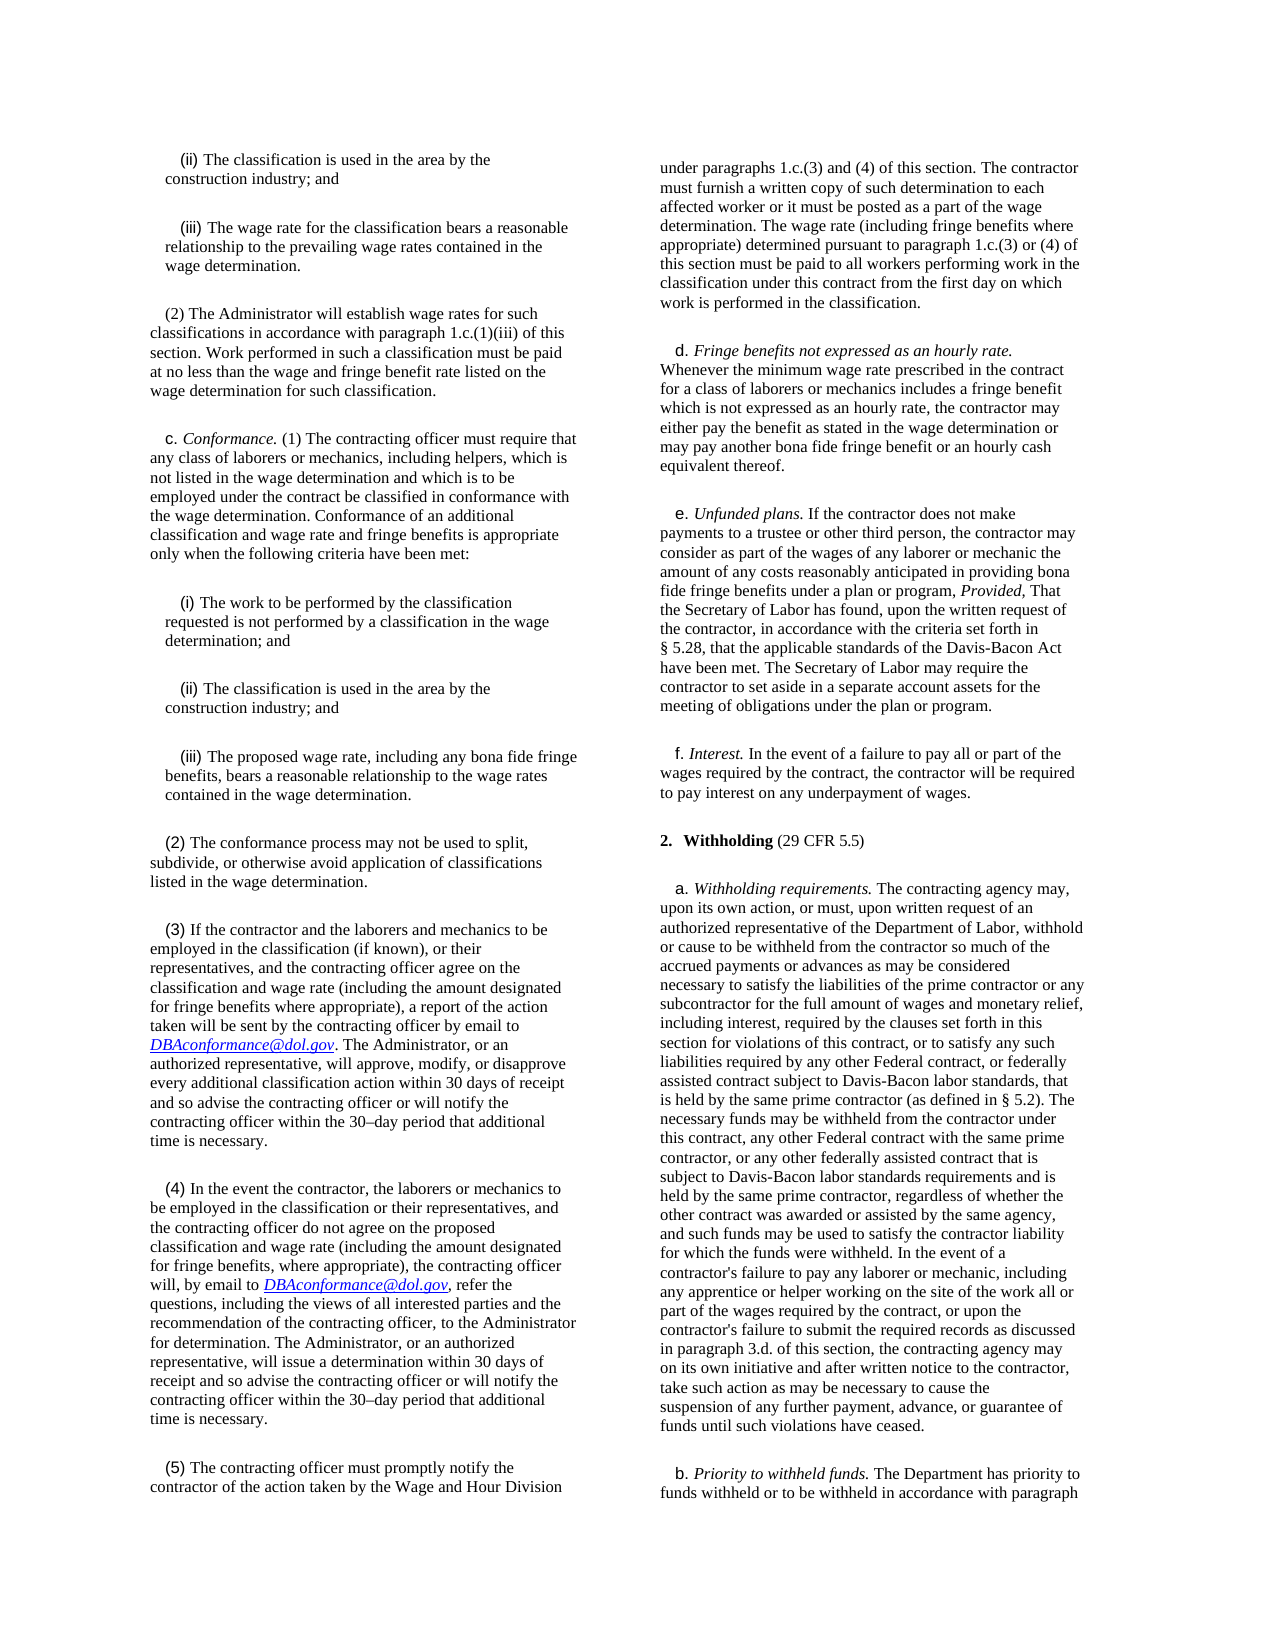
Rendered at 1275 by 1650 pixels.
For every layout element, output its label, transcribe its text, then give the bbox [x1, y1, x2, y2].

list Priority to withheld funds. The Department has priority to funds withheld or to be withheld in accordance with paragraph [660, 1464, 1088, 1502]
list If the contractor and the laborers and mechanics to be employed in the classification (if known), or their representatives, and the contracting officer agree on the classification and wage rate (including the amount designated for fringe benefits where appropriate), a report of the action taken will be sent by the contracting officer by email to DBAconformance@dol.gov. The Administrator, or an authorized representative, will approve, modify, or disapprove every additional classification action within 30 days of receipt and so advise the contracting officer or will notify the contracting officer within the 30–day period that additional time is necessary. [150, 920, 578, 1150]
list Conformance. (1) The contracting officer must require that any class of laborers or mechanics, including helpers, which is not listed in the wage determination and which is to be employed under the contract be classified in conformance with the wage determination. Conformance of an additional classification and wage rate and fringe benefits is appropriate only when the following criteria have been met: [150, 429, 578, 563]
list The work to be performed by the classification requested is not performed by a classification in the wage determination; and [165, 592, 578, 650]
list Fringe benefits not expressed as an hourly rate. Whenever the minimum wage rate prescribed in the contract for a class of laborers or mechanics includes a fringe benefit which is not expressed as an hourly rate, the contractor may either pay the benefit as stated in the wage determination or may pay another bona fide fringe benefit or an hourly cash equivalent thereof. [660, 341, 1079, 475]
list Withholding requirements. The contracting agency may, upon its own action, or must, upon written request of an authorized representative of the Department of Labor, withhold or cause to be withheld from the contractor so much of the accrued payments or advances as may be considered necessary to satisfy the liabilities of the prime contractor or any subcontractor for the full amount of wages and monetary relief, including interest, required by the clauses set forth in this section for violations of this contract, or to satisfy any such liabilities required by any other Federal contract, or federally assisted contract subject to Davis-Bacon labor standards, that is held by the same prime contractor (as defined in § 5.2). The necessary funds may be withheld from the contractor under this contract, any other Federal contract with the same prime contractor, or any other federally assisted contract that is subject to Davis-Bacon labor standards requirements and is held by the same prime contractor, regardless of whether the other contract was awarded or assisted by the same agency, and such funds may be used to satisfy the contractor liability for which the funds were withheld. In the event of a contractor's failure to pay any laborer or mechanic, including any apprentice or helper working on the site of the work all or part of the wages required by the contract, or upon the contractor's failure to submit the required records as discussed in paragraph 3.d. of this section, the contracting agency may on its own initiative and after written notice to the contractor, take such action as may be necessary to cause the suspension of any further payment, advance, or guarantee of funds until such violations have ceased. [660, 879, 1097, 1435]
list In the event the contractor, the laborers or mechanics to be employed in the classification or their representatives, and the contracting officer do not agree on the proposed classification and wage rate (including the amount designated for fringe benefits, where appropriate), the contracting officer will, by email to DBAconformance@dol.gov, refer the questions, including the views of all interested parties and the recommendation of the contracting officer, to the Administrator for determination. The Administrator, or an authorized representative, will issue a determination within 30 days of receipt and so advise the contracting officer or will notify the contracting officer within the 30–day period that additional time is necessary. [150, 1179, 578, 1428]
list The contracting officer must promptly notify the contractor of the action taken by the Wage and Hour Division [150, 1457, 578, 1496]
list Withholding (29 CFR 5.5) [660, 831, 1135, 850]
list The classification is used in the area by the construction industry; and [165, 150, 522, 188]
text under paragraphs 1.c.(3) and (4) of this section. The contractor must furnish a written copy of such determination to each affected worker or it must be posted as a part of the wage determination. The wage rate (including fringe benefits where appropriate) determined pursuant to paragraph 1.c.(3) or (4) of this section must be paid to all workers performing work in the classification under this contract from the first day on which work is performed in the classification. [660, 158, 1096, 312]
list Interest. In the event of a failure to pay all or part of the wages required by the contract, the contractor will be required to pay interest on any underpayment of wages. [660, 744, 1079, 802]
list The classification is used in the area by the construction industry; and [165, 679, 559, 717]
list Unfunded plans. If the contractor does not make payments to a trustee or other third person, the contractor may consider as part of the wages of any laborer or mechanic the amount of any costs reasonably anticipated in providing bona fide fringe benefits under a plan or program, Provided, That the Secretary of Labor has found, upon the written request of the contractor, in accordance with the criteria set forth in [660, 504, 1079, 638]
list The proposed wage rate, including any bona fide fringe benefits, bears a reasonable relationship to the wage rates contained in the wage determination. [165, 747, 578, 804]
text § 5.28, that the applicable standards of the Davis-Bacon Act have been met. The Secretary of Labor may require the contractor to set aside in a separate account assets for the meeting of obligations under the plan or program. [660, 638, 1079, 715]
text (2) The Administrator will establish wage rates for such classifications in accordance with paragraph 1.c.(1)(iii) of this section. Work performed in such a classification must be paid at no less than the wage and fringe benefit rate listed on the wage determination for such classification. [150, 304, 569, 400]
list The conformance process may not be used to split, subdivide, or otherwise avoid application of classifications listed in the wage determination. [150, 833, 569, 891]
list The wage rate for the classification bears a reasonable relationship to the prevailing wage rates contained in the wage determination. [165, 217, 578, 275]
